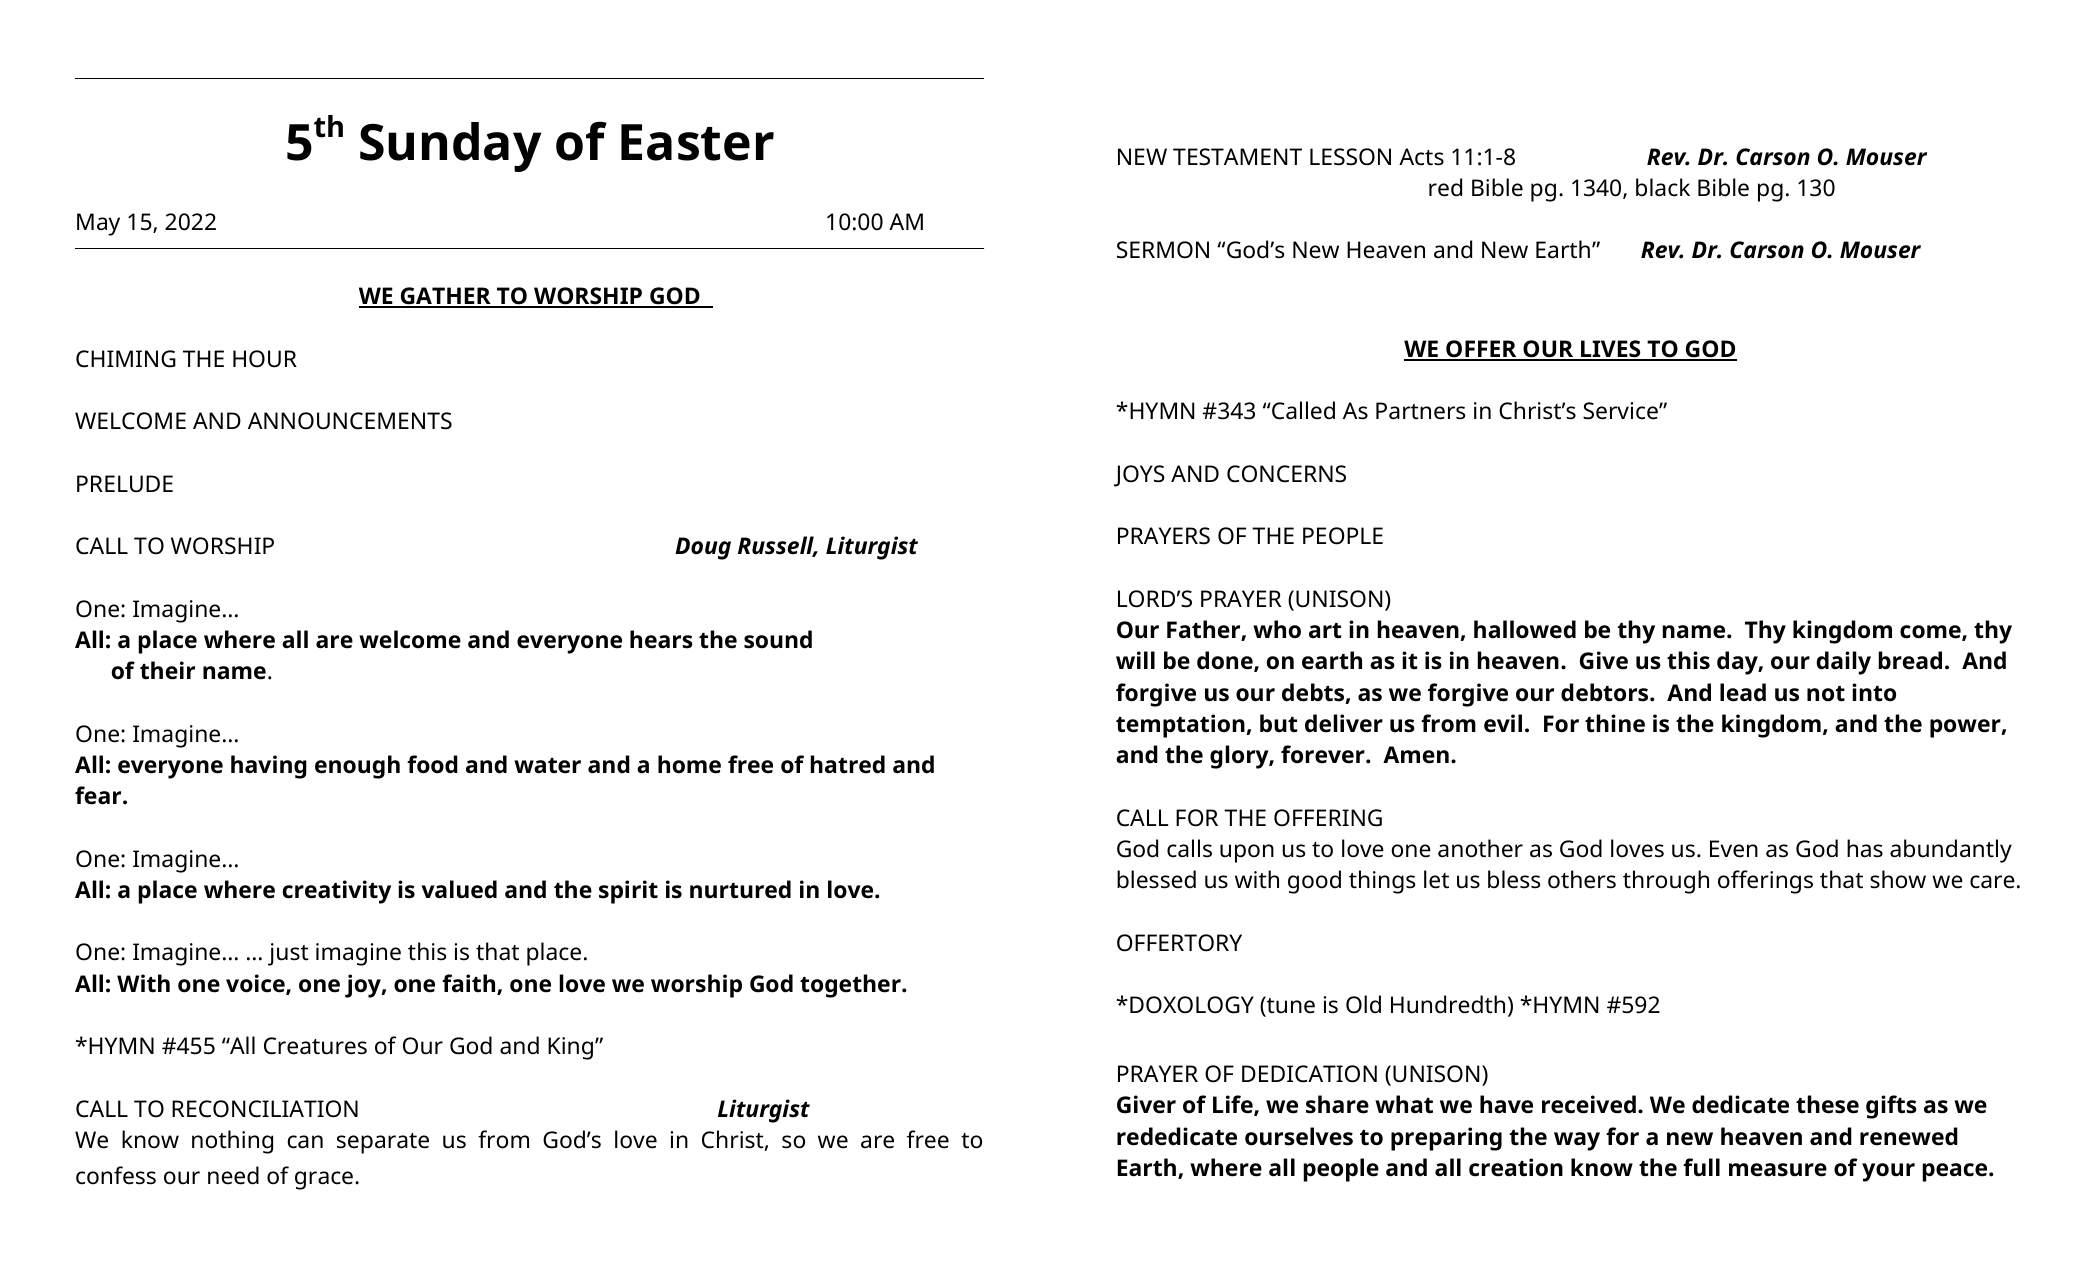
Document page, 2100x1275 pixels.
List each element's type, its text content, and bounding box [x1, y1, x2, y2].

text All: everyone having enough food and water and a home free of hatred and fear. [75, 749, 984, 811]
text All: a place where all are welcome and everyone hears the sound [75, 624, 984, 655]
text WE GATHER TO WORSHIP GOD [75, 280, 984, 311]
text PRAYERS OF THE PEOPLE [1116, 520, 2025, 552]
text All: a place where creativity is valued and the spirit is nurtured in love. [75, 874, 984, 905]
text red Bible pg. 1340, black Bible pg. 130 [1116, 172, 2025, 203]
text PRELUDE [75, 468, 984, 499]
text God calls upon us to love one another as God loves us. Even as God has abundantly blessed us with good things let us bless others through offerings that show we care. [1116, 833, 2025, 895]
text SERMON “God’s New Heaven and New Earth” Rev. Dr. Carson O. Mouser [1116, 234, 2025, 266]
text of their name. [75, 655, 984, 686]
text *HYMN #343 “Called As Partners in Christ’s Service” [1116, 395, 2025, 427]
text *DOXOLOGY (tune is Old Hundredth) *HYMN #592 [1116, 989, 2025, 1020]
text One: Imagine… … just imagine this is that place. [75, 936, 984, 968]
text May 15, 2022 10:00 AM [75, 206, 984, 237]
text CALL TO RECONCILIATION Liturgist [75, 1093, 984, 1124]
text 5th Sunday of Easter [75, 107, 984, 175]
text CHIMING THE HOUR [75, 343, 984, 374]
text CALL FOR THE OFFERING [1116, 802, 2025, 833]
text All: With one voice, one joy, one faith, one love we worship God together. [75, 968, 984, 999]
text We know nothing can separate us from God’s love in Christ, so we are free to confess our need of grace. [75, 1124, 984, 1191]
text *HYMN #455 “All Creatures of Our God and King” [75, 1030, 984, 1061]
text WELCOME AND ANNOUNCEMENTS [75, 405, 984, 436]
text PRAYER OF DEDICATION (UNISON) [1116, 1058, 2025, 1089]
text Our Father, who art in heaven, hallowed be thy name. Thy kingdom come, thy will be done, on earth as it is in heaven. Give us this day, our daily bread. And forgive us our debts, as we forgive our debtors. And lead us not into temptation, but deliver us from evil. For thine is the kingdom, and the power, and the glory, forever. Amen. [1116, 614, 2025, 770]
text OFFERTORY [1116, 927, 2025, 958]
text WE OFFER OUR LIVES TO GOD [1116, 333, 2025, 364]
text JOYS AND CONCERNS [1116, 458, 2025, 489]
text NEW TESTAMENT LESSON Acts 11:1-8 Rev. Dr. Carson O. Mouser [1116, 141, 2025, 172]
text CALL TO WORSHIP Doug Russell, Liturgist [75, 530, 984, 561]
text One: Imagine… [75, 843, 984, 874]
text One: Imagine… [75, 593, 984, 624]
text LORD’S PRAYER (UNISON) [1116, 583, 2025, 614]
text One: Imagine… [75, 718, 984, 749]
